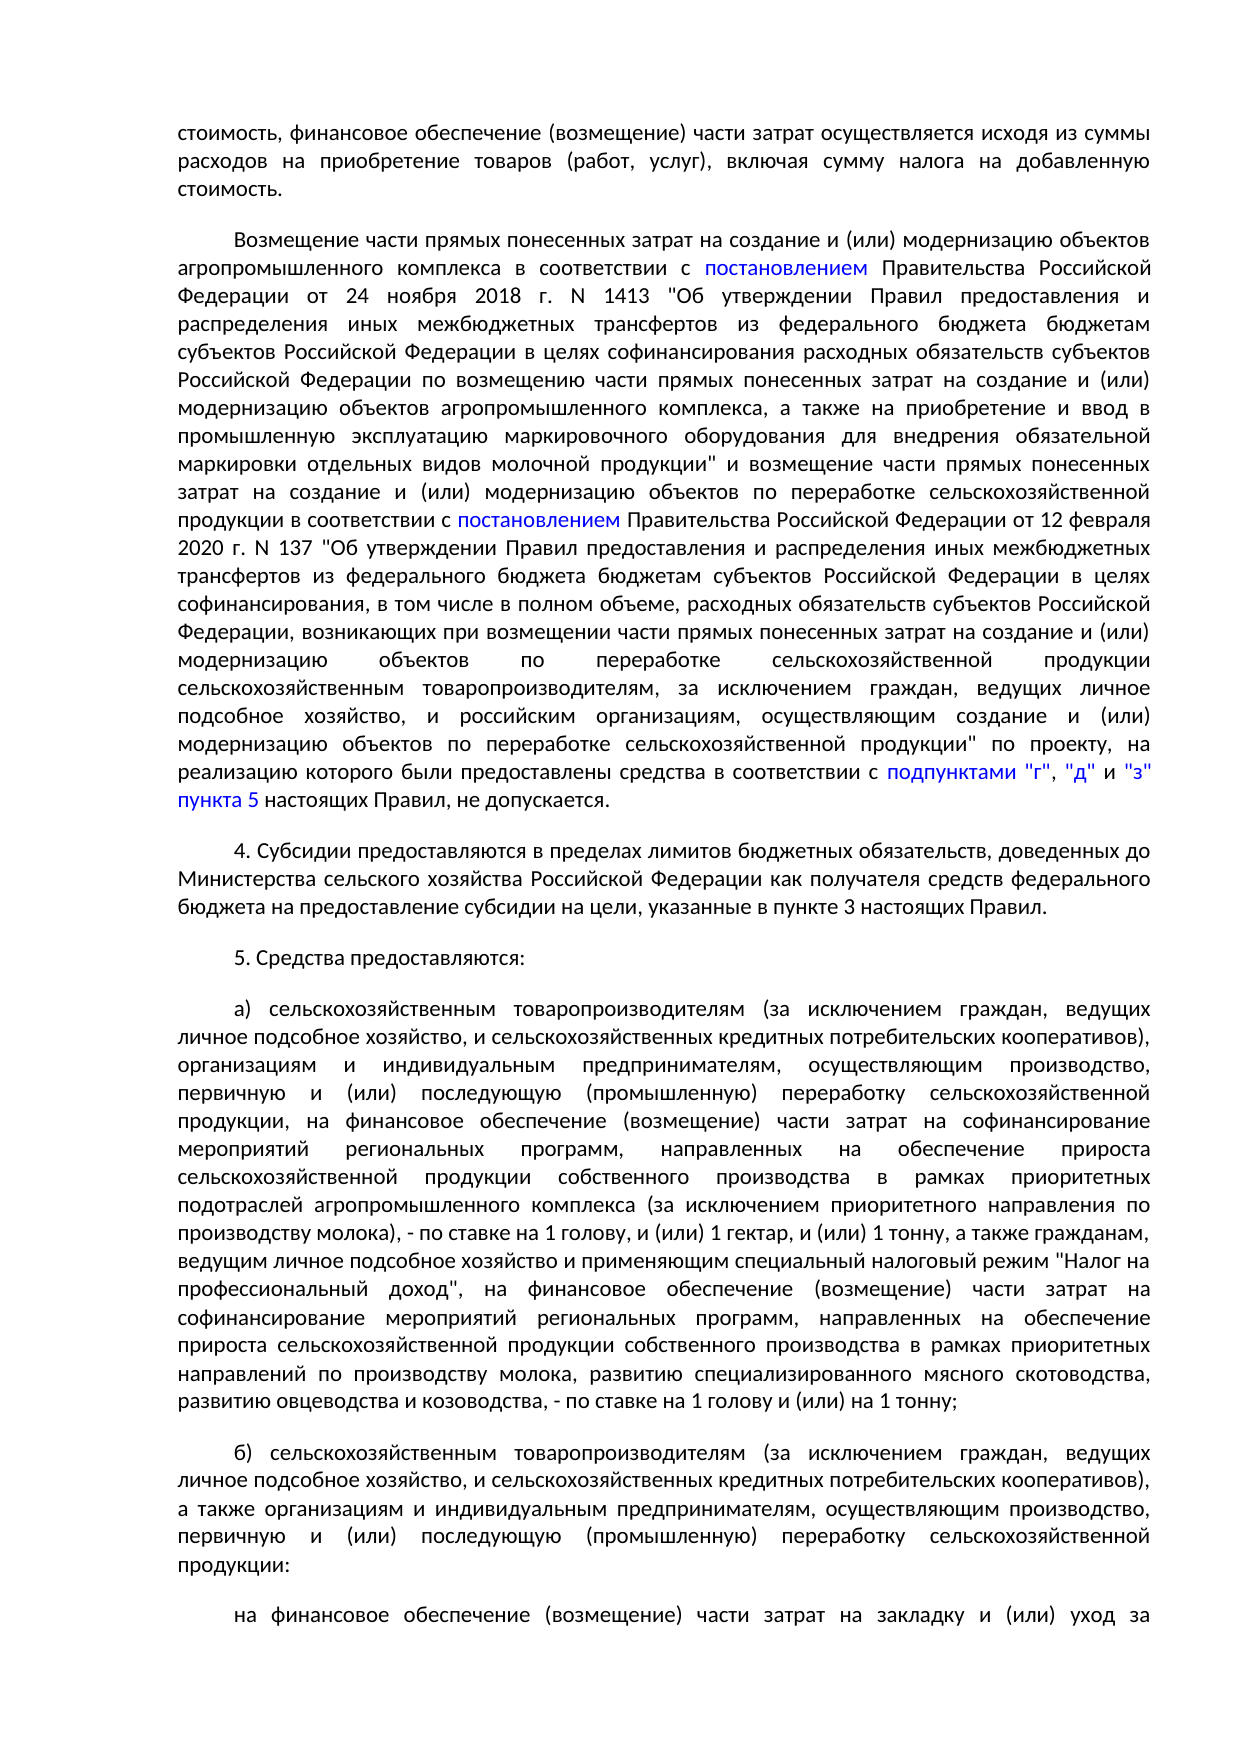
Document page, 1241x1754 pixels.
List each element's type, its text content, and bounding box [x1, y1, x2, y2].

text 4. Субсидии предоставляются в пределах лимитов бюджетных обязательств, доведенных до Министерства сельского хозяйства Российской Федерации как получателя средств федерального бюджета на предоставление субсидии на цели, указанные в пункте 3 настоящих Правил. [177, 836, 1152, 921]
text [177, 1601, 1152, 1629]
text а) сельскохозяйственным товаропроизводителям (за исключением граждан, ведущих личное подсобное хозяйство, и сельскохозяйственных кредитных потребительских кооперативов), организациям и индивидуальным предпринимателям, осуществляющим производство, первичную и (или) последующую (промышленную) переработку сельскохозяйственной продукции, на финансовое обеспечение (возмещение) части затрат на софинансирование мероприятий региональных программ, направленных на обеспечение прироста сельскохозяйственной продукции собственного производства в рамках приоритетных подотраслей агропромышленного комплекса (за исключением приоритетного направления по производству молока), - по ставке на 1 голову, и (или) 1 гектар, и (или) 1 тонну, а также гражданам, ведущим личное подсобное хозяйство и применяющим специальный налоговый режим "Налог на профессиональный доход", на финансовое обеспечение (возмещение) части затрат на софинансирование мероприятий региональных программ, направленных на обеспечение прироста сельскохозяйственной продукции собственного производства в рамках приоритетных направлений по производству молока, развитию специализированного мясного скотоводства, развитию овцеводства и козоводства, - по ставке на 1 голову и (или) на 1 тонну; [177, 994, 1152, 1415]
text 5. Средства предоставляются: [177, 943, 1152, 971]
text б) сельскохозяйственным товаропроизводителям (за исключением граждан, ведущих личное подсобное хозяйство, и сельскохозяйственных кредитных потребительских кооперативов), а также организациям и индивидуальным предпринимателям, осуществляющим производство, первичную и (или) последующую (промышленную) переработку сельскохозяйственной продукции: [177, 1438, 1152, 1578]
text Возмещение части прямых понесенных затрат на создание и (или) модернизацию объектов агропромышленного комплекса в соответствии с постановлением Правительства Российской Федерации от 24 ноября 2018 г. N 1413 "Об утверждении Правил предоставления и распределения иных межбюджетных трансфертов из федерального бюджета бюджетам субъектов Российской Федерации в целях софинансирования расходных обязательств субъектов Российской Федерации по возмещению части прямых понесенных затрат на создание и (или) модернизацию объектов агропромышленного комплекса, а также на приобретение и ввод в промышленную эксплуатацию маркировочного оборудования для внедрения обязательной маркировки отдельных видов молочной продукции" и возмещение части прямых понесенных затрат на создание и (или) модернизацию объектов по переработке сельскохозяйственной продукции в соответствии с постановлением Правительства Российской Федерации от 12 февраля 2020 г. N 137 "Об утверждении Правил предоставления и распределения иных межбюджетных трансфертов из федерального бюджета бюджетам субъектов Российской Федерации в целях софинансирования, в том числе в полном объеме, расходных обязательств субъектов Российской Федерации, возникающих при возмещении части прямых понесенных затрат на создание и (или) модернизацию объектов по переработке сельскохозяйственной продукции сельскохозяйственным товаропроизводителям, за исключением граждан, ведущих личное подсобное хозяйство, и российским организациям, осуществляющим создание и (или) модернизацию объектов по переработке сельскохозяйственной продукции" по проекту, на реализацию которого были предоставлены средства в соответствии с подпунктами "г", "д" и "з" пункта 5 настоящих Правил, не допускается. [177, 225, 1152, 813]
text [177, 118, 1152, 202]
